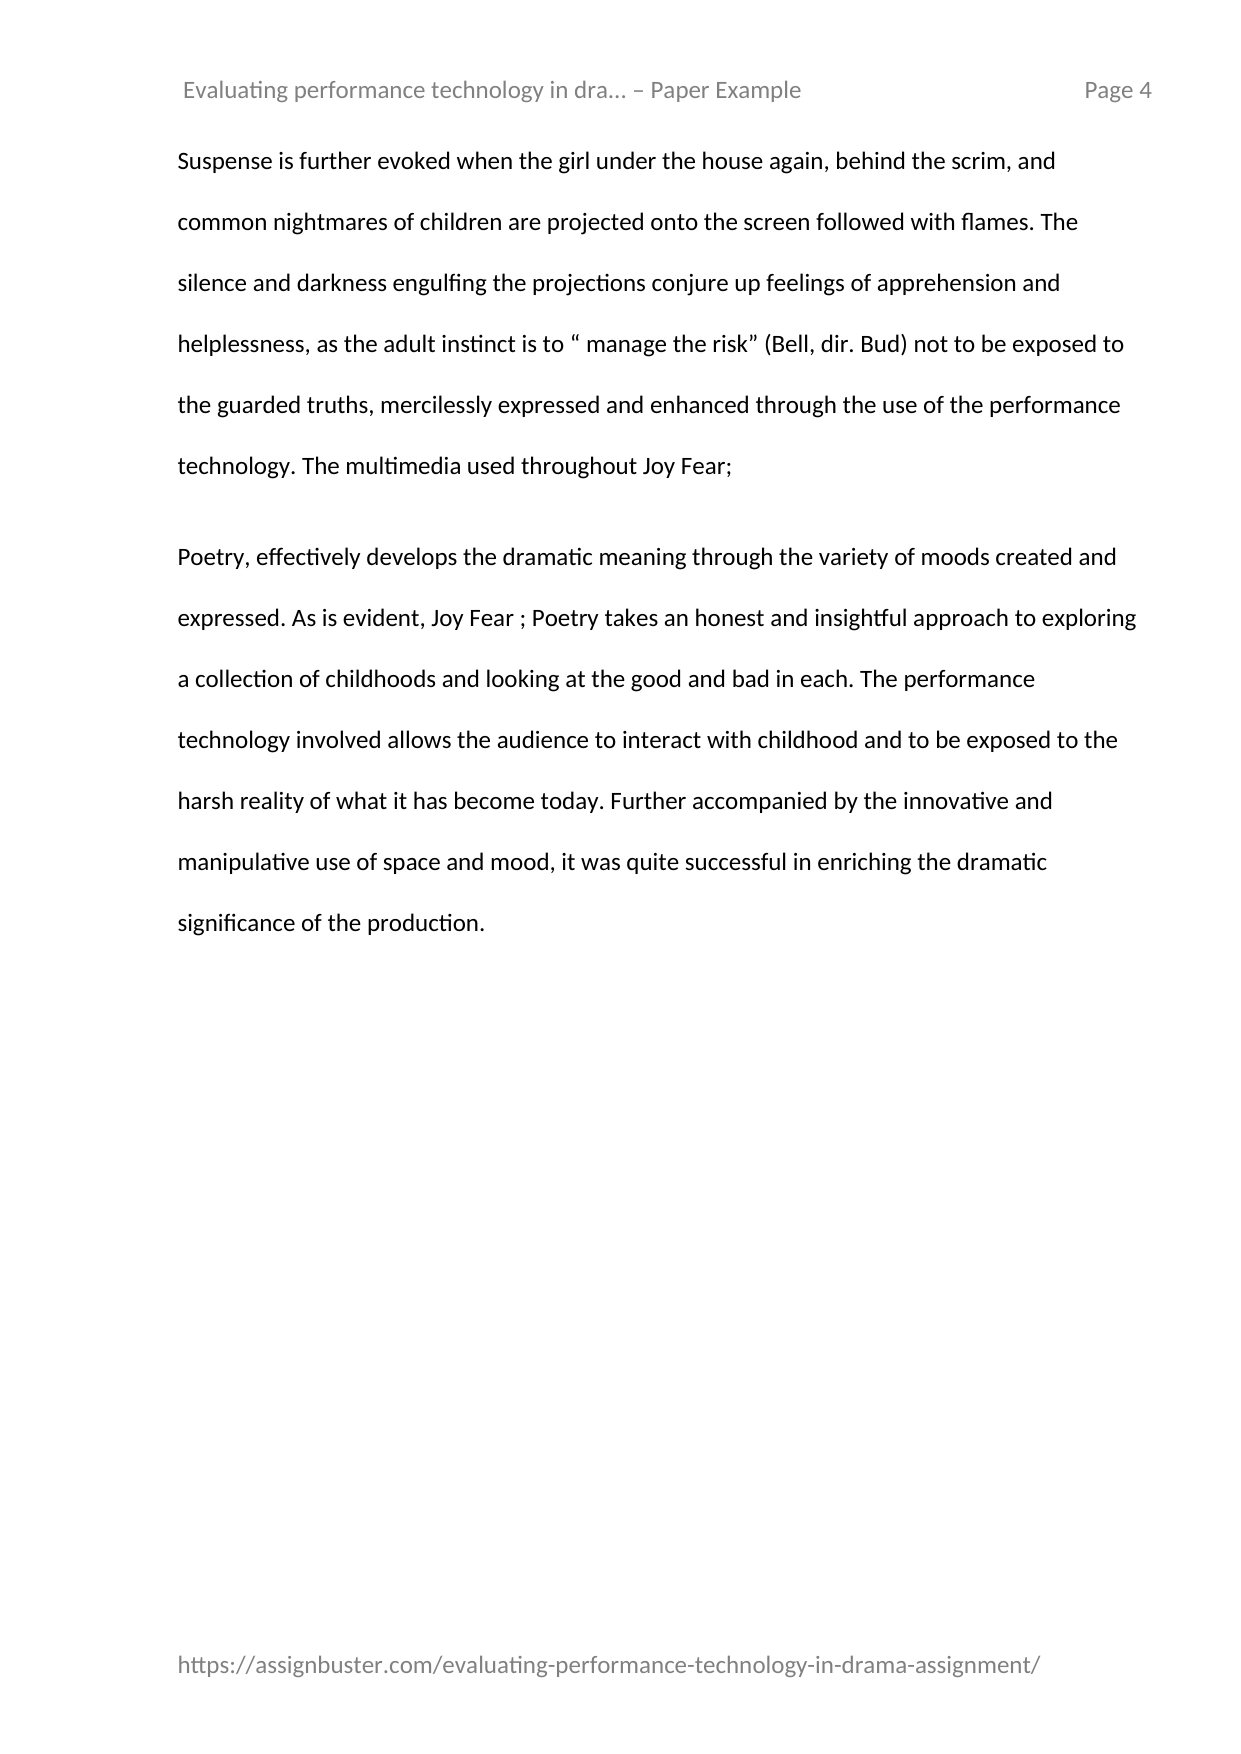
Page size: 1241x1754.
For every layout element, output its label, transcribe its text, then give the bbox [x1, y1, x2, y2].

text Suspense is further evoked when the girl under the house again, behind the scrim, and common nightmares of children are projected onto the screen followed with flames. The silence and darkness engulfing the projections conjure up feelings of apprehension and helplessness, as the adult instinct is to “ manage the risk” (Bell, dir. Bud) not to be exposed to the guarded truths, mercilessly expressed and enhanced through the use of the performance technology. The multimedia used throughout Joy Fear; [177, 145, 1152, 481]
text Poetry, effectively develops the dramatic meaning through the variety of moods created and expressed. As is evident, Joy Fear ; Poetry takes an honest and insightful approach to exploring a collection of childhoods and looking at the good and bad in each. The performance technology involved allows the audience to interact with childhood and to be exposed to the harsh reality of what it has become today. Further accompanied by the innovative and manipulative use of space and mood, it was quite successful in enriching the dramatic significance of the production. [177, 541, 1152, 937]
